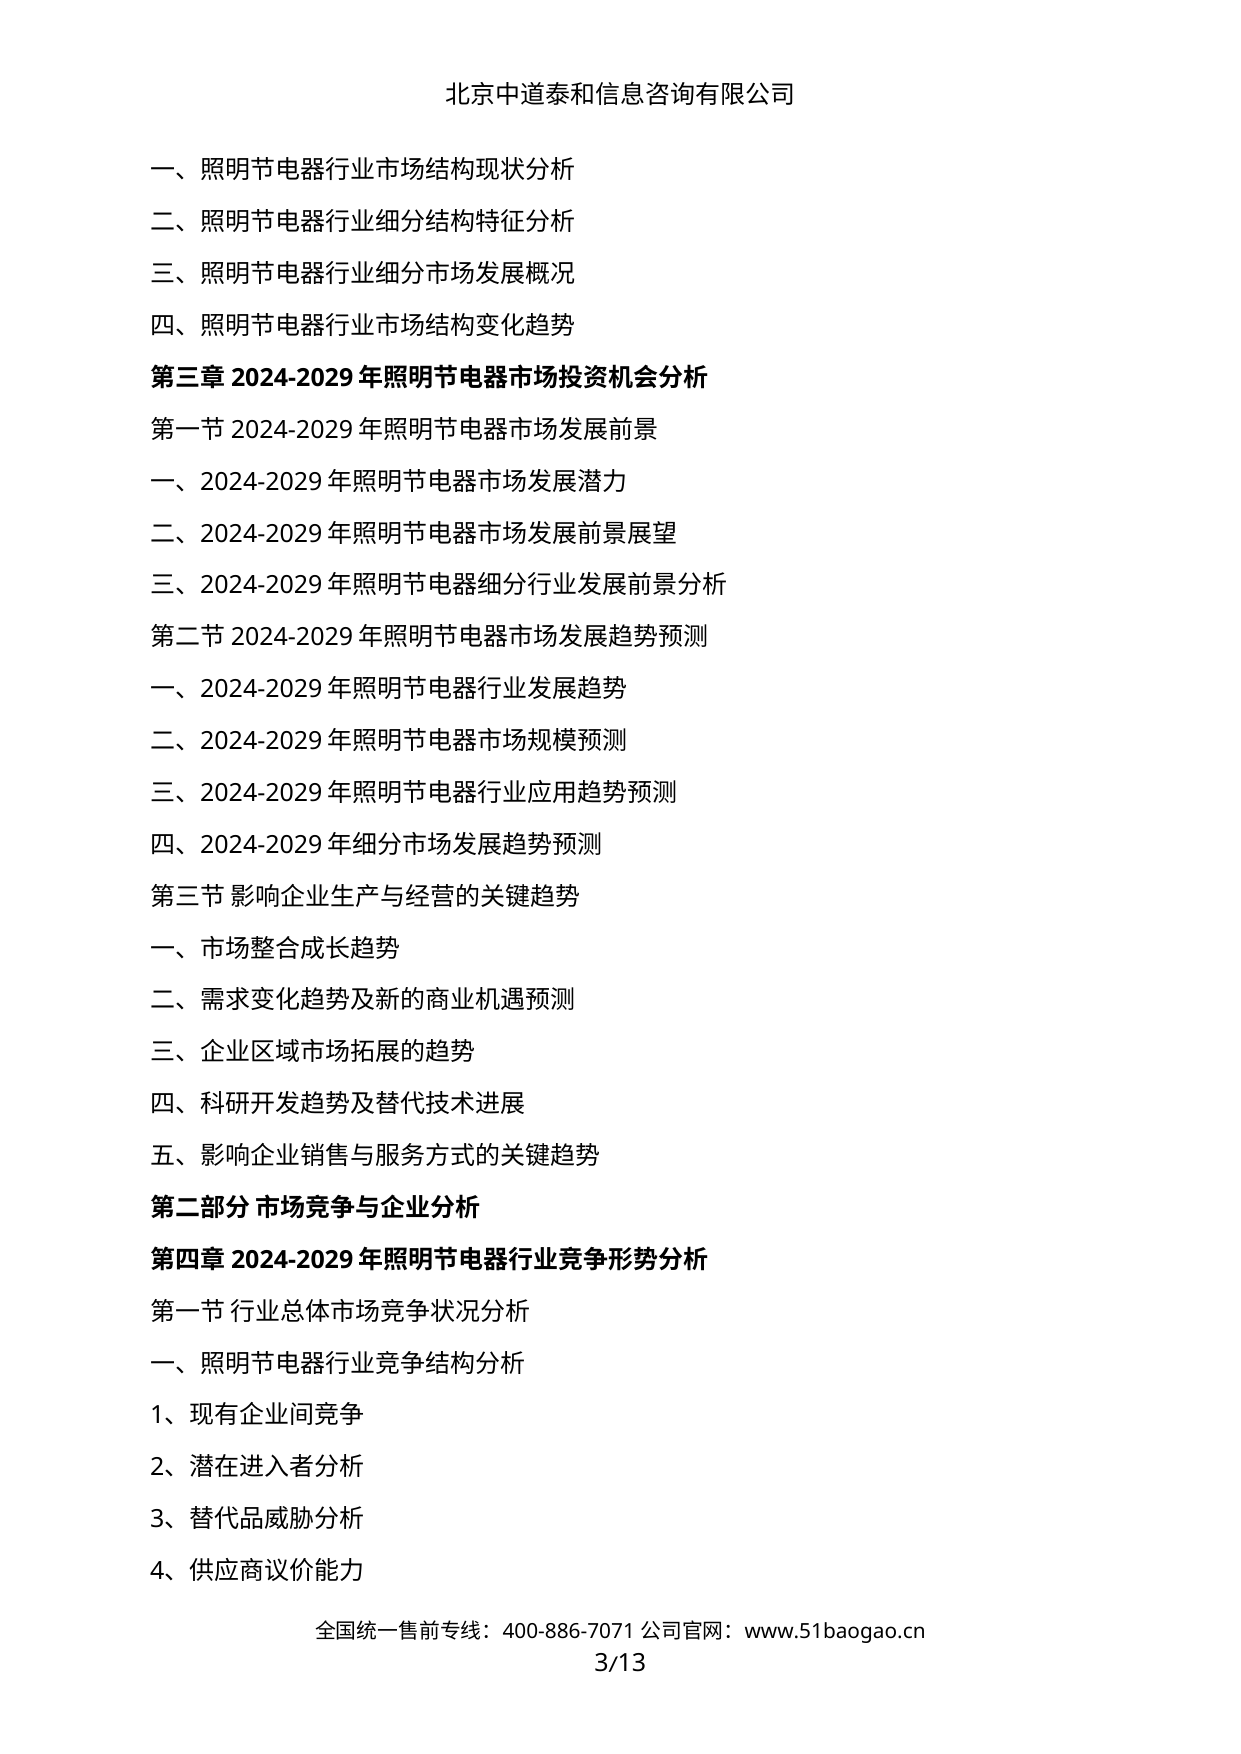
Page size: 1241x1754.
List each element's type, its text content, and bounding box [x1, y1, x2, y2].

text 三、2024-2029年照明节电器细分行业发展前景分析 [150, 565, 1090, 601]
text 一、照明节电器行业市场结构现状分析 [150, 150, 1090, 186]
text 一、照明节电器行业竞争结构分析 [150, 1343, 1090, 1379]
text 三、企业区域市场拓展的趋势 [150, 1032, 1090, 1068]
text 第四章 2024-2029年照明节电器行业竞争形势分析 [150, 1239, 1090, 1276]
text 第二节 2024-2029年照明节电器市场发展趋势预测 [150, 617, 1090, 653]
text 第三章 2024-2029年照明节电器市场投资机会分析 [150, 357, 1090, 394]
text 一、2024-2029年照明节电器行业发展趋势 [150, 669, 1090, 705]
text 第一节 2024-2029年照明节电器市场发展前景 [150, 409, 1090, 446]
text 第三节 影响企业生产与经营的关键趋势 [150, 876, 1090, 912]
text 2、潜在进入者分析 [150, 1447, 1090, 1483]
text 四、2024-2029年细分市场发展趋势预测 [150, 824, 1090, 861]
text 1、现有企业间竞争 [150, 1395, 1090, 1431]
text 第二部分 市场竞争与企业分析 [150, 1187, 1090, 1224]
text 二、2024-2029年照明节电器市场规模预测 [150, 721, 1090, 757]
text 五、影响企业销售与服务方式的关键趋势 [150, 1136, 1090, 1172]
text 4、供应商议价能力 [150, 1551, 1090, 1587]
text 二、照明节电器行业细分结构特征分析 [150, 202, 1090, 238]
text 3、替代品威胁分析 [150, 1499, 1090, 1535]
text 三、2024-2029年照明节电器行业应用趋势预测 [150, 772, 1090, 809]
text 一、2024-2029年照明节电器市场发展潜力 [150, 461, 1090, 497]
text 第一节 行业总体市场竞争状况分析 [150, 1291, 1090, 1327]
text 四、科研开发趋势及替代技术进展 [150, 1084, 1090, 1120]
text 二、需求变化趋势及新的商业机遇预测 [150, 980, 1090, 1016]
text 四、照明节电器行业市场结构变化趋势 [150, 306, 1090, 342]
text 二、2024-2029年照明节电器市场发展前景展望 [150, 513, 1090, 549]
text 三、照明节电器行业细分市场发展概况 [150, 254, 1090, 290]
text 一、市场整合成长趋势 [150, 928, 1090, 964]
